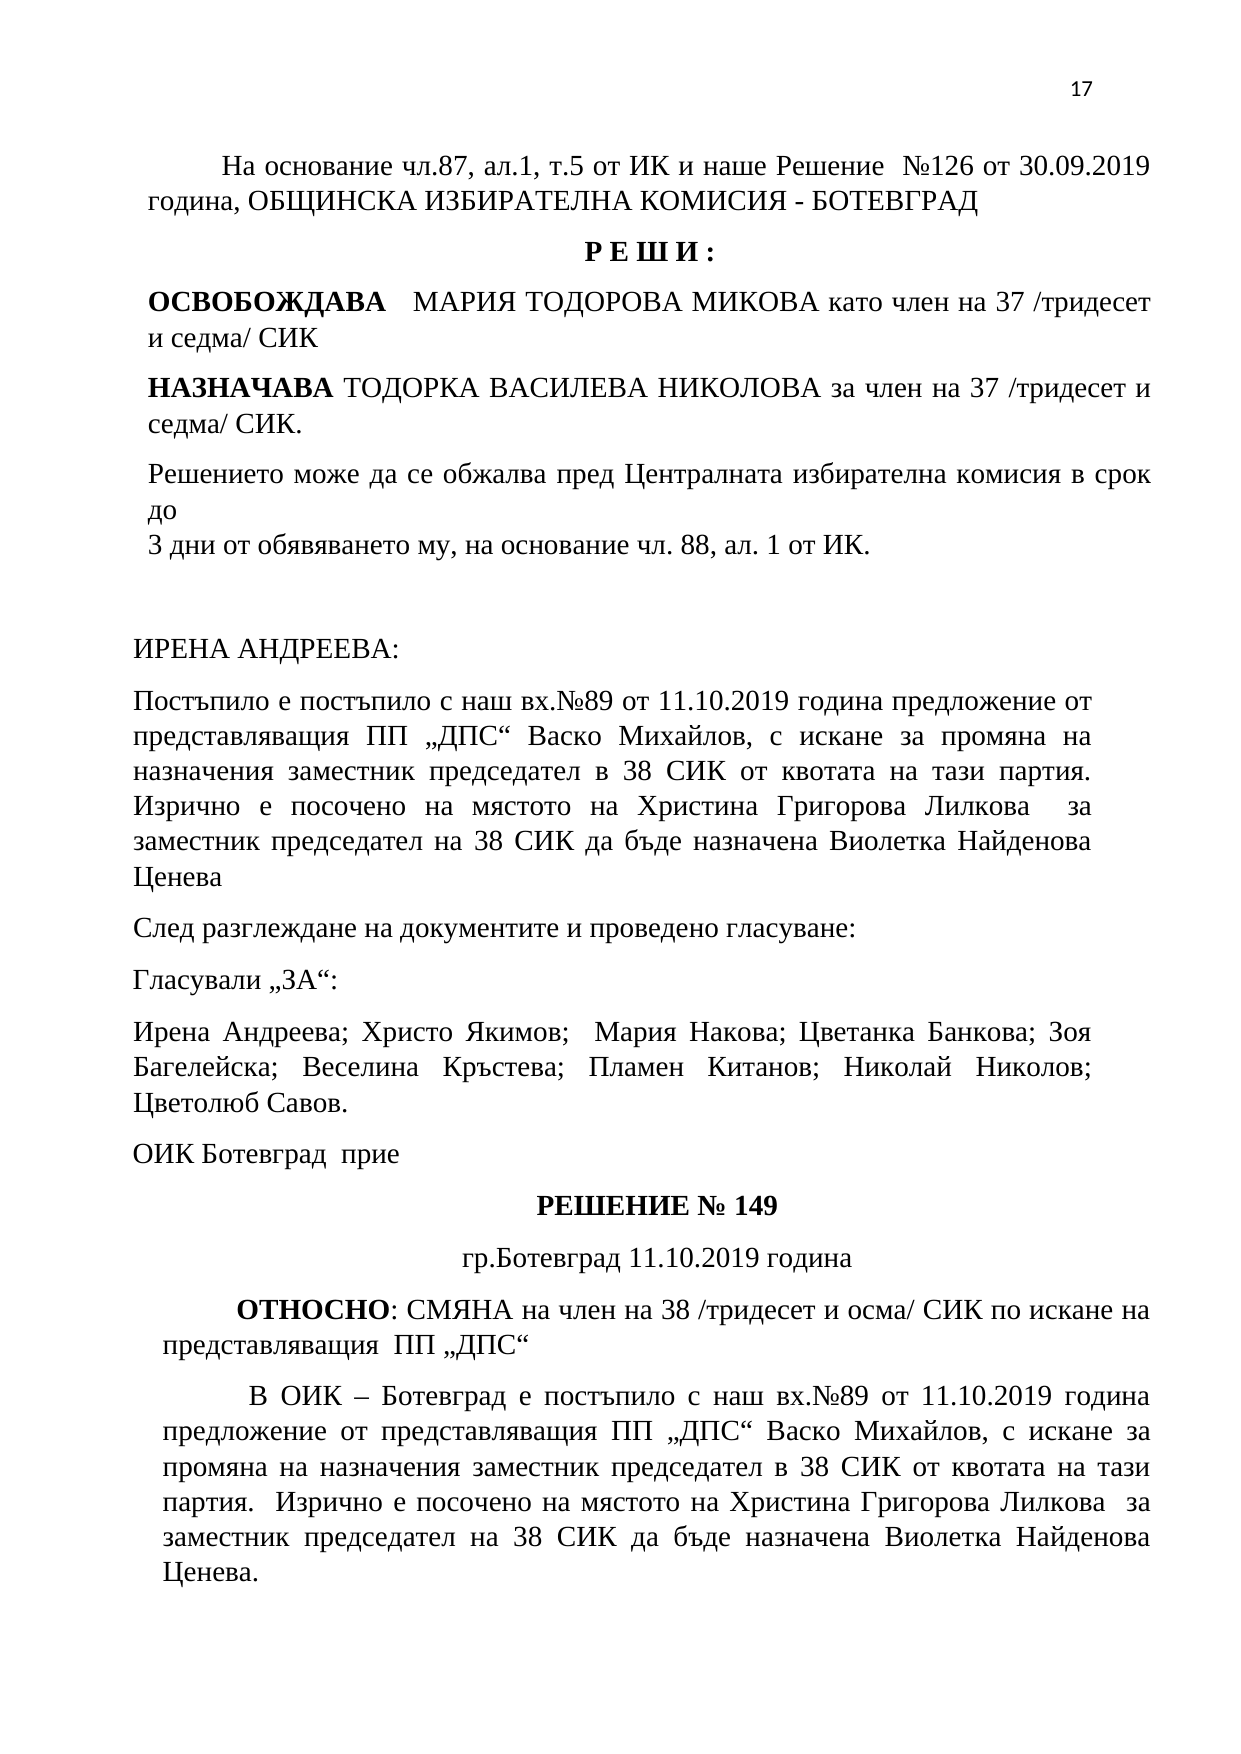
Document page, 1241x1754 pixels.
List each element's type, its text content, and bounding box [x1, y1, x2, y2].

text Ирена Андреева; Христо Якимов; Мария Накова; Цветанка Банкова; Зоя Багелейска; Веселина Кръстева; Пламен Китанов; Николай Николов; Цветолюб Савов. [133, 1014, 1093, 1118]
text Р Е Ш И : [148, 234, 1152, 267]
text РЕШЕНИЕ № 149 [162, 1188, 1152, 1222]
text ОСВОБОЖДАВА МАРИЯ ТОДОРОВА МИКОВА като член на 37 /тридесет и седма/ СИК [59, 284, 1152, 353]
text На основание чл.87, ал.1, т.5 от ИК и наше Решение №126 от 30.09.2019 година, ОБЩИНСКА ИЗБИРАТЕЛНА КОМИСИЯ - БОТЕВГРАД [148, 148, 1152, 216]
text НАЗНАЧАВА ТОДОРКА ВАСИЛЕВА НИКОЛОВА за член на 37 /тридесет и седма/ СИК. [59, 371, 1152, 439]
text Решението може да се обжалва пред Централната избирателна комисия в срок до 3 дни от обявяването му, на основание чл. 88, ал. 1 от ИК. [148, 457, 1152, 561]
text След разглеждане на документите и проведено гласуване: [133, 911, 1093, 944]
text гр.Ботевград 11.10.2019 година [162, 1240, 1152, 1274]
text В ОИК – Ботевград е постъпило с наш вх.№89 от 11.10.2019 година предложение от представляващия ПП „ДПС“ Васко Михайлов, с искане за промяна на назначения заместник председател в 38 СИК от квотата на тази партия. Изрично е посочено на мястото на Христина Григорова Лилкова за заместник председател на 38 СИК да бъде назначена Виолетка Найденова Ценева. [162, 1378, 1152, 1588]
text ОИК Ботевград прие [103, 1137, 1152, 1170]
text ОТНОСНО: СМЯНА на член на 38 /тридесет и осма/ СИК по искане на представляващия ПП „ДПС“ [162, 1292, 1152, 1361]
text ИРЕНА АНДРЕЕВА: [133, 631, 1093, 664]
text Гласували „ЗА“: [103, 962, 1093, 996]
text Постъпило е постъпило с наш вх.№89 от 11.10.2019 година предложение от представляващия ПП „ДПС“ Васко Михайлов, с искане за промяна на назначения заместник председател в 38 СИК от квотата на тази партия. Изрично е посочено на мястото на Христина Григорова Лилкова за заместник председател на 38 СИК да бъде назначена Виолетка Найденова Ценева [133, 683, 1093, 892]
